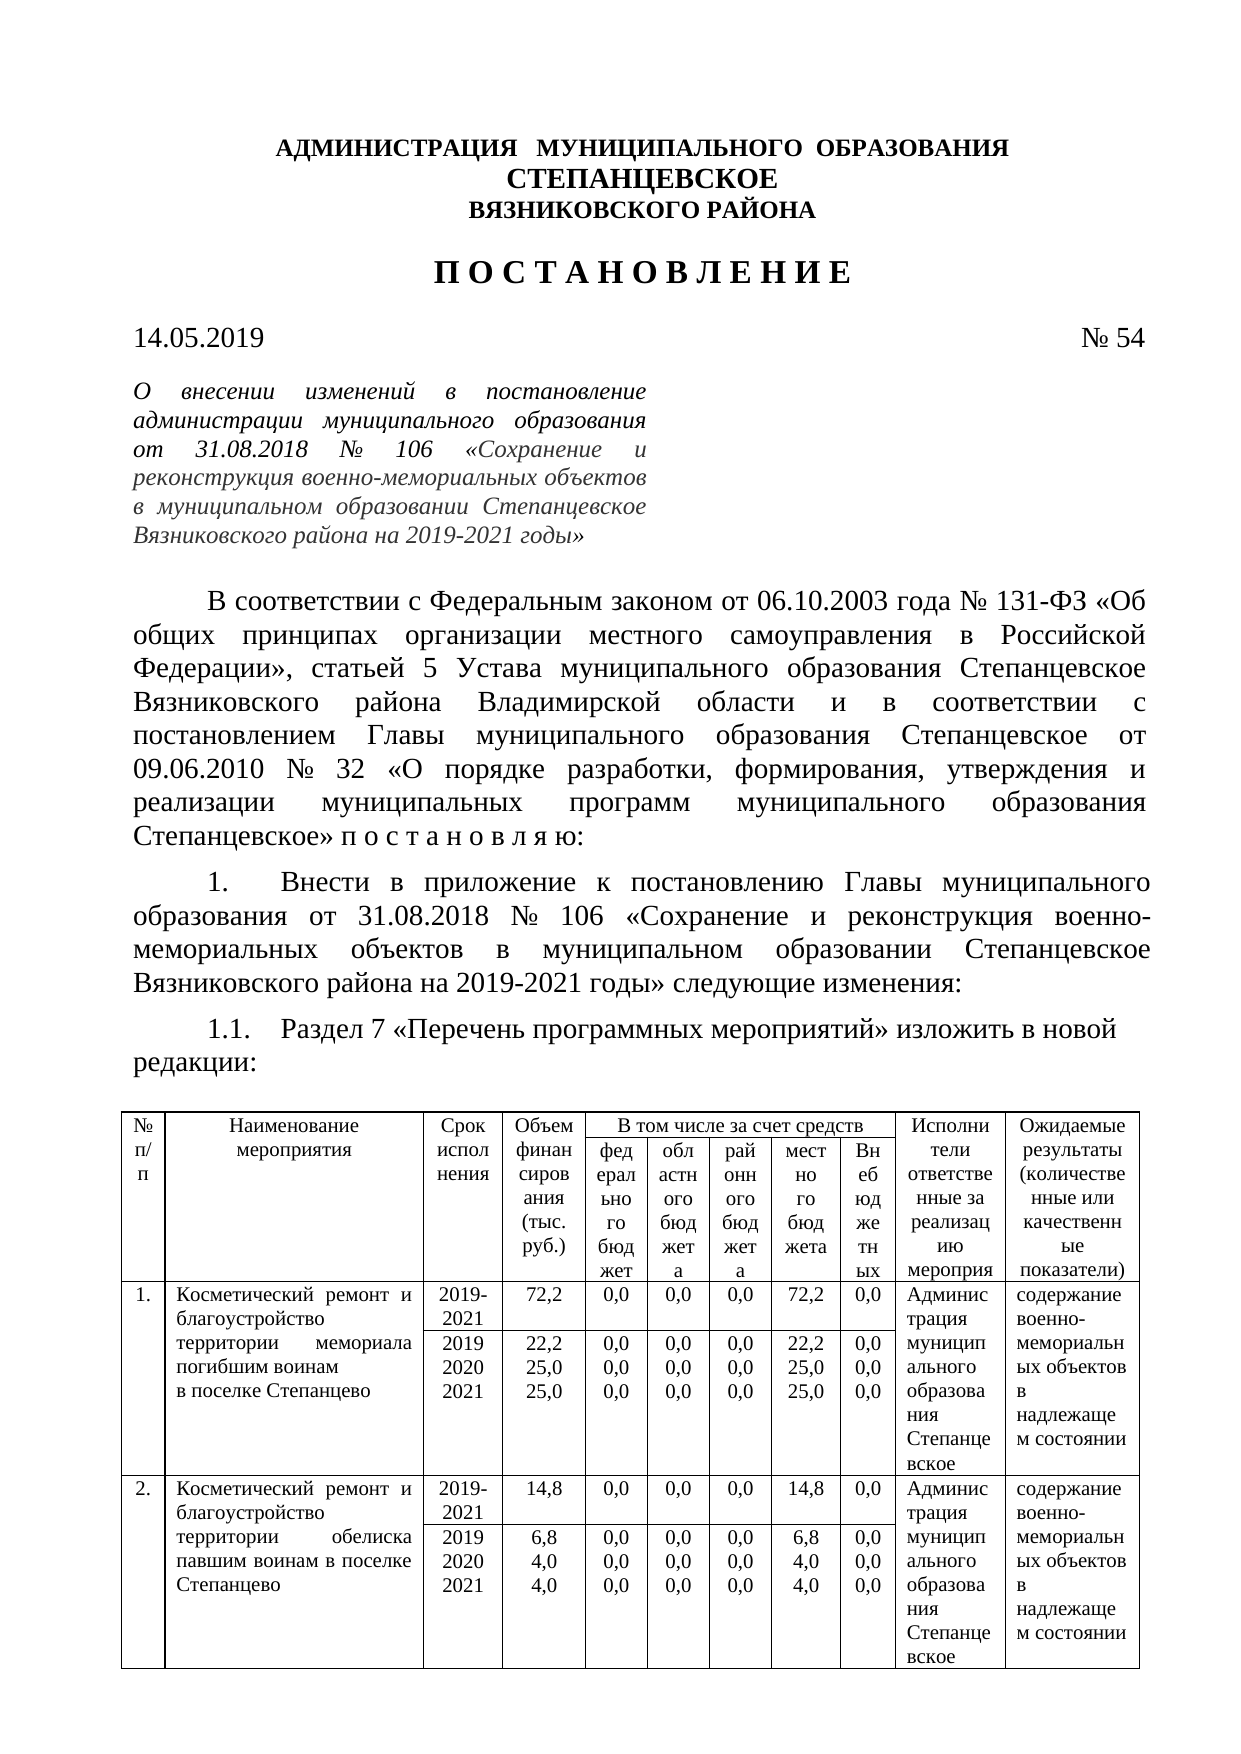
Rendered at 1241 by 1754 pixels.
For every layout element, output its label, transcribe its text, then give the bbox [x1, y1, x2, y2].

table_cell Внебюджетных источников [841, 1138, 895, 1281]
table_cell 0,0 0,0 0,0 [586, 1331, 647, 1474]
table_cell содержание военно-мемориальных объектов в надлежащем состоянии [1006, 1282, 1139, 1474]
table_cell 14,8 [772, 1476, 840, 1524]
table_cell 72,2 [772, 1282, 840, 1330]
text 14.05.2019 № 54 [133, 320, 1152, 353]
table_cell 2. [122, 1476, 164, 1668]
table_cell Косметический ремонт и благоустройство территории мемориала погибшим воинам в поселке Степанцево [166, 1282, 423, 1474]
table_cell 0,0 0,0 0,0 [648, 1331, 709, 1474]
text В соответствии с Федеральным законом от 06.10.2003 года № 131-ФЗ «Об общих принципах организации местного самоуправления в Российской Федерации», статьей 5 Устава муниципального образования Степанцевское Вязниковского района Владимирской области и в соответствии с постановлением Главы муниципального образования Степанцевское от 09.06.2010 № 32 «О порядке разработки, формирования, утверждения и реализации муниципальных программ муниципального образования Степанцевское» п о с т а н о в л я ю: [133, 583, 1147, 852]
table_cell 0,0 [648, 1282, 709, 1330]
table_cell областного бюджета [648, 1138, 709, 1281]
table_cell 0,0 0,0 0,0 [586, 1525, 647, 1668]
table_cell федерального бюджета [586, 1138, 647, 1281]
table_cell 0,0 [648, 1476, 709, 1524]
table_cell 6,8 4,0 4,0 [503, 1525, 585, 1668]
table_cell 22,2 25,0 25,0 [772, 1331, 840, 1474]
subtitle ВЯЗНИКОВСКОГО РАЙОНА [133, 195, 1152, 224]
table_cell 0,0 0,0 0,0 [710, 1331, 771, 1474]
table_header В том числе за счет средств [586, 1113, 895, 1137]
table_cell 0,0 [841, 1282, 895, 1330]
table_cell 0,0 0,0 0,0 [841, 1331, 895, 1474]
table_cell 1. [122, 1282, 164, 1474]
table_cell местно го бюджета [772, 1138, 840, 1281]
table_cell 6,8 4,0 4,0 [772, 1525, 840, 1668]
table_cell 0,0 [841, 1476, 895, 1524]
table_cell 0,0 [586, 1476, 647, 1524]
table_header Исполнители ответственные за реализацию мероприятия [896, 1113, 1005, 1281]
subtitle СТЕПАНЦЕВСКОЕ [133, 162, 1152, 195]
list Внести в приложение к постановлению Главы муниципального образования от 31.08.2018 № 106 «Сохранение и реконструкция военно-мемориальных объектов в муниципальном образовании Степанцевское Вязниковского района на 2019-2021 годы» следующие изменения: [133, 864, 1152, 998]
table_cell 22,2 25,0 25,0 [503, 1331, 585, 1474]
table_cell районного бюджета [710, 1138, 771, 1281]
table_header Наименование мероприятия [166, 1113, 423, 1281]
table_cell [896, 1476, 1005, 1668]
table_cell 0,0 0,0 0,0 [710, 1525, 771, 1668]
table_header Срок исполнения [424, 1113, 502, 1281]
table_cell 72,2 [503, 1282, 585, 1330]
table_header О внесении изменений в постановление администрации муниципального образования от 31.08.2018 № 106 «Сохранение и реконструкция военно-мемориальных объектов в муниципальном образовании Степанцевское Вязниковского района на 2019-2021 годы» [122, 376, 658, 553]
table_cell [1006, 1476, 1139, 1668]
list Раздел 7 «Перечень программных мероприятий» изложить в новой редакции: [133, 1011, 1152, 1078]
table_header Ожидаемые результаты (количественные или качественные показатели) [1006, 1113, 1139, 1281]
table_cell Администрация муниципального образования Степанцевское [896, 1282, 1005, 1474]
table_cell 0,0 0,0 0,0 [648, 1525, 709, 1668]
table_cell 0,0 [710, 1282, 771, 1330]
table_cell 2019 2020 2021 [424, 1525, 502, 1668]
subtitle АДМИНИСТРАЦИЯ МУНИЦИПАЛЬНОГО ОБРАЗОВАНИЯ [133, 133, 1152, 162]
table_cell Косметический ремонт и благоустройство территории обелиска павшим воинам в поселке Степанцево [166, 1476, 423, 1668]
table_cell 0,0 [710, 1476, 771, 1524]
table_cell 0,0 0,0 0,0 [841, 1525, 895, 1668]
table_cell 2019 2020 2021 [424, 1331, 502, 1474]
table_cell 0,0 [586, 1282, 647, 1330]
table_header № п/п [122, 1113, 164, 1281]
subtitle П О С Т А Н О В Л Е Н И Е [133, 253, 1152, 291]
table_cell 14,8 [503, 1476, 585, 1524]
table_header Объем финансирования (тыс. руб.) [503, 1113, 585, 1281]
table_cell 2019-2021 [424, 1476, 502, 1524]
table_cell 2019-2021 [424, 1282, 502, 1330]
